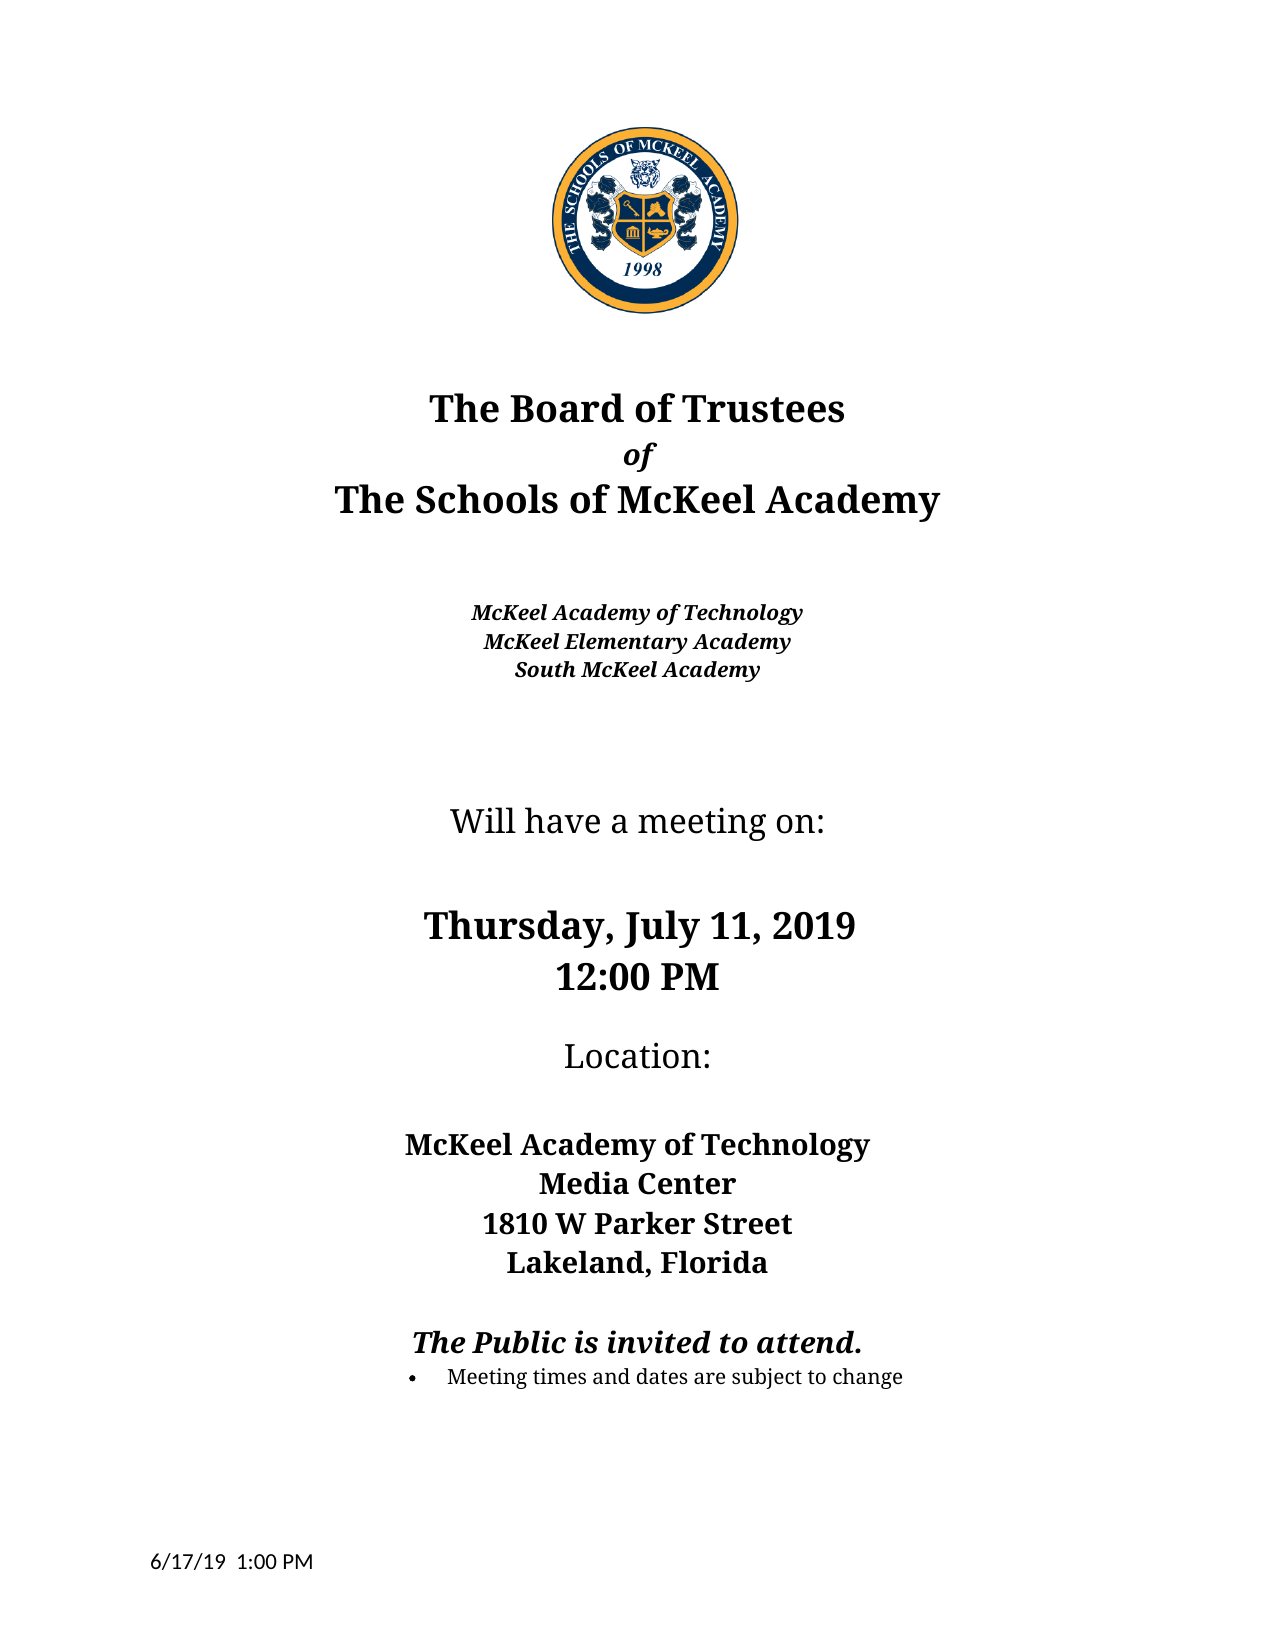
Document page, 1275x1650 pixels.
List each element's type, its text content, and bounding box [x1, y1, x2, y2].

text The Board of Trustees [150, 383, 1125, 434]
text Lakeland, Florida [150, 1243, 1125, 1282]
picture [536, 111, 754, 329]
text 12:00 PM [150, 951, 1125, 1002]
text Location: [150, 1033, 1125, 1078]
text 1810 W Parker Street [150, 1203, 1125, 1243]
text The Schools of McKeel Academy [150, 473, 1125, 524]
text South McKeel Academy [150, 655, 1125, 684]
text Will have a meeting on: [150, 797, 1125, 843]
text of [150, 434, 1125, 473]
text McKeel Academy of Technology [150, 1124, 1125, 1163]
text McKeel Elementary Academy [150, 627, 1125, 655]
text Media Center [150, 1163, 1125, 1203]
list Meeting times and dates are subject to change [187, 1362, 1125, 1390]
text Thursday, July 11, 2019 [300, 899, 1125, 951]
text McKeel Academy of Technology [150, 598, 1125, 627]
text The Public is invited to attend. [150, 1322, 1125, 1362]
